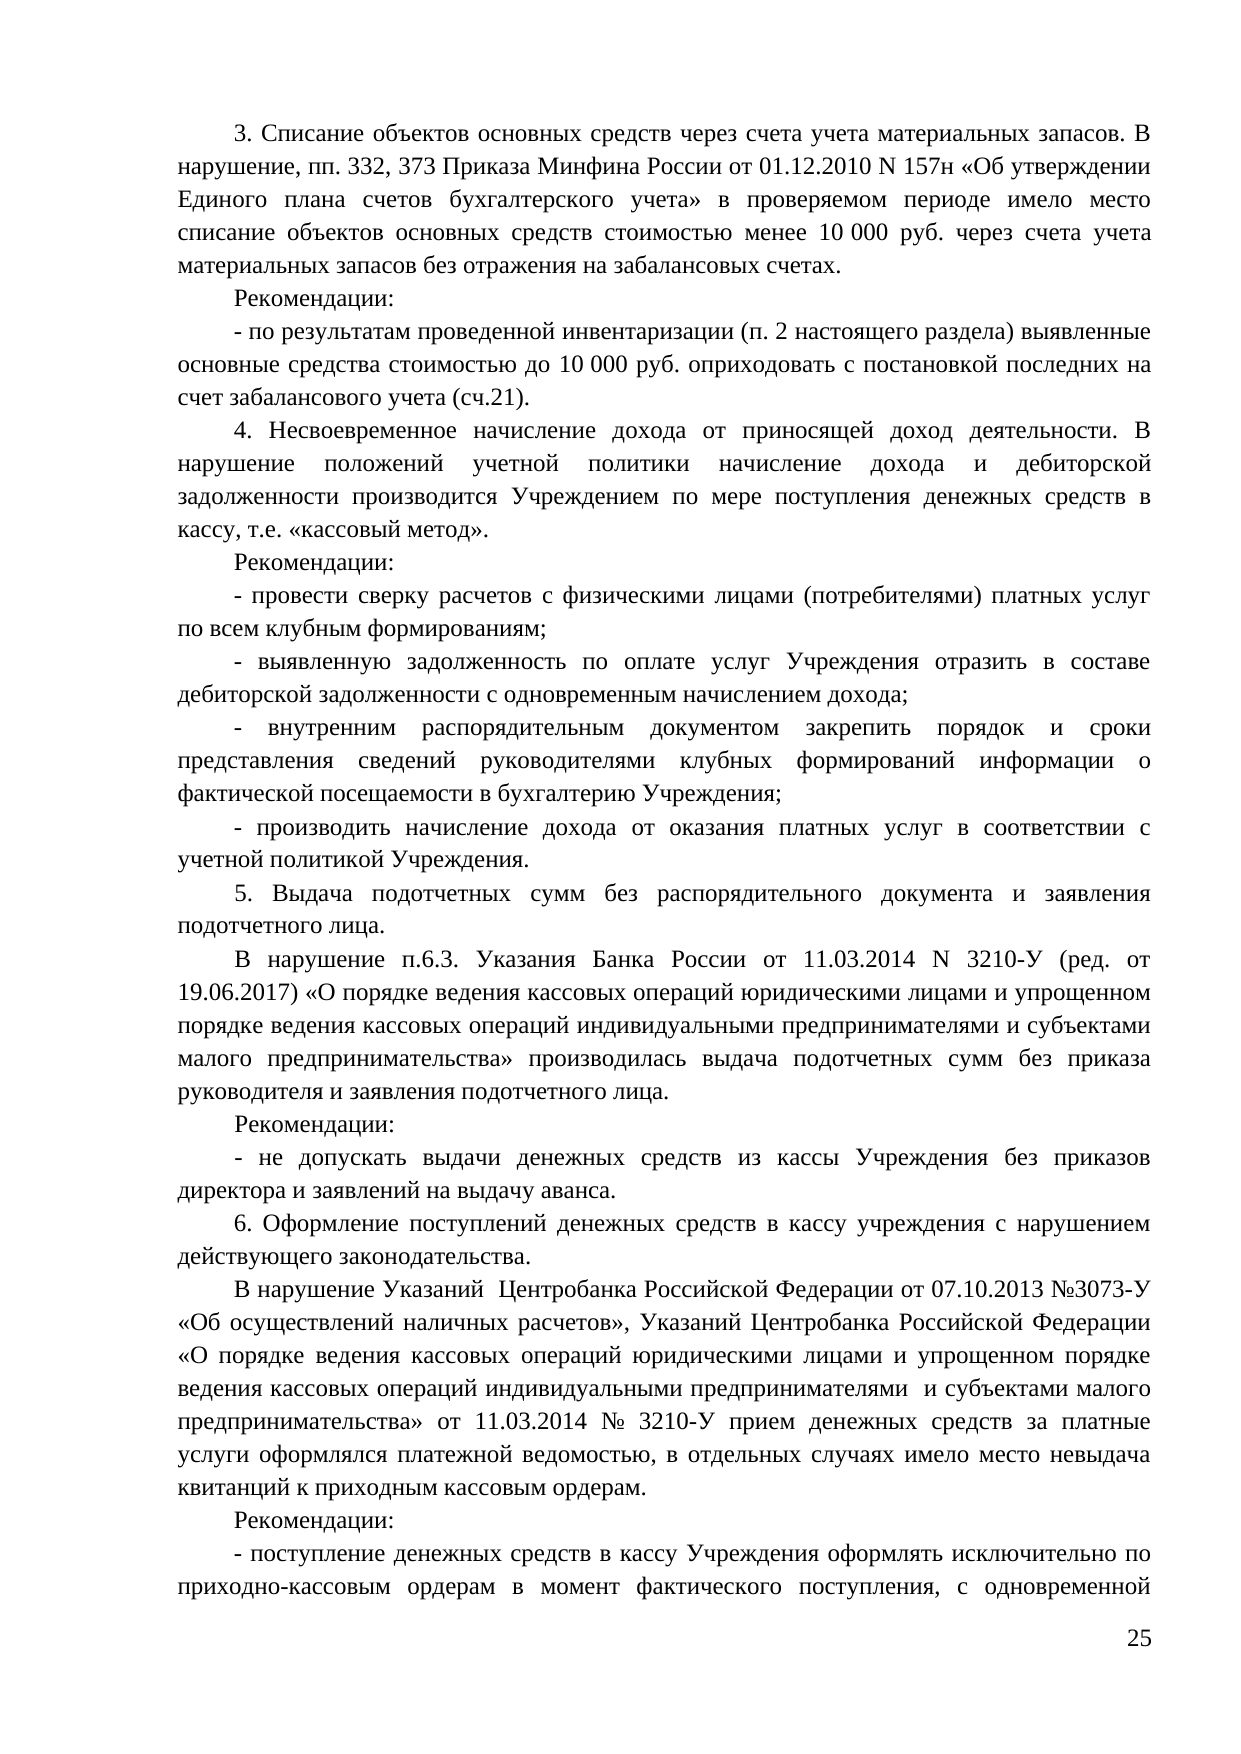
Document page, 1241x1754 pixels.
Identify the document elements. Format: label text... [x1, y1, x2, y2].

text 5. Выдача подотчетных сумм без распорядительного документа и заявления подотчетного лица. [177, 878, 1152, 939]
text Рекомендации: [177, 1505, 1152, 1534]
text Рекомендации: [177, 1109, 1152, 1137]
text - провести сверку расчетов с физическими лицами (потребителями) платных услуг по всем клубным формированиям; [177, 580, 1152, 642]
text - по результатам проведенной инвентаризации (п. 2 настоящего раздела) выявленные основные средства стоимостью до 10 000 руб. оприходовать с постановкой последних на счет забалансового учета (сч.21). [177, 316, 1152, 411]
text Рекомендации: [177, 547, 1152, 576]
text - не допускать выдачи денежных средств из кассы Учреждения без приказов директора и заявлений на выдачу аванса. [177, 1142, 1152, 1203]
text - производить начисление дохода от оказания платных услуг в соответствии с учетной политикой Учреждения. [177, 812, 1152, 873]
text В нарушение п.6.3. Указания Банка России от 11.03.2014 N 3210-У (ред. от 19.06.2017) «О порядке ведения кассовых операций юридическими лицами и упрощенном порядке ведения кассовых операций индивидуальными предпринимателями и субъектами малого предпринимательства» производилась выдача подотчетных сумм без приказа руководителя и заявления подотчетного лица. [177, 944, 1152, 1104]
text - выявленную задолженность по оплате услуг Учреждения отразить в составе дебиторской задолженности с одновременным начислением дохода; [177, 646, 1152, 708]
text 3. Списание объектов основных средств через счета учета материальных запасов. В нарушение, пп. 332, 373 Приказа Минфина России от 01.12.2010 N 157н «Об утверждении Единого плана счетов бухгалтерского учета» в проверяемом периоде имело место списание объектов основных средств стоимостью менее 10 000 руб. через счета учета материальных запасов без отражения на забалансовых счетах. [177, 118, 1152, 279]
text 6. Оформление поступлений денежных средств в кассу учреждения с нарушением действующего законодательства. [177, 1208, 1152, 1269]
text Рекомендации: [177, 283, 1152, 312]
text 4. Несвоевременное начисление дохода от приносящей доход деятельности. В нарушение положений учетной политики начисление дохода и дебиторской задолженности производится Учреждением по мере поступления денежных средств в кассу, т.е. «кассовый метод». [177, 415, 1152, 543]
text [177, 1538, 1152, 1600]
text - внутренним распорядительным документом закрепить порядок и сроки представления сведений руководителями клубных формирований информации о фактической посещаемости в бухгалтерию Учреждения; [177, 712, 1152, 807]
text В нарушение Указаний Центробанка Российской Федерации от 07.10.2013 №3073-У «Об осуществлений наличных расчетов», Указаний Центробанка Российской Федерации «О порядке ведения кассовых операций юридическими лицами и упрощенном порядке ведения кассовых операций индивидуальными предпринимателями и субъектами малого предпринимательства» от 11.03.2014 № 3210-У прием денежных средств за платные услуги оформлялся платежной ведомостью, в отдельных случаях имело место невыдача квитанций к приходным кассовым ордерам. [177, 1274, 1152, 1501]
